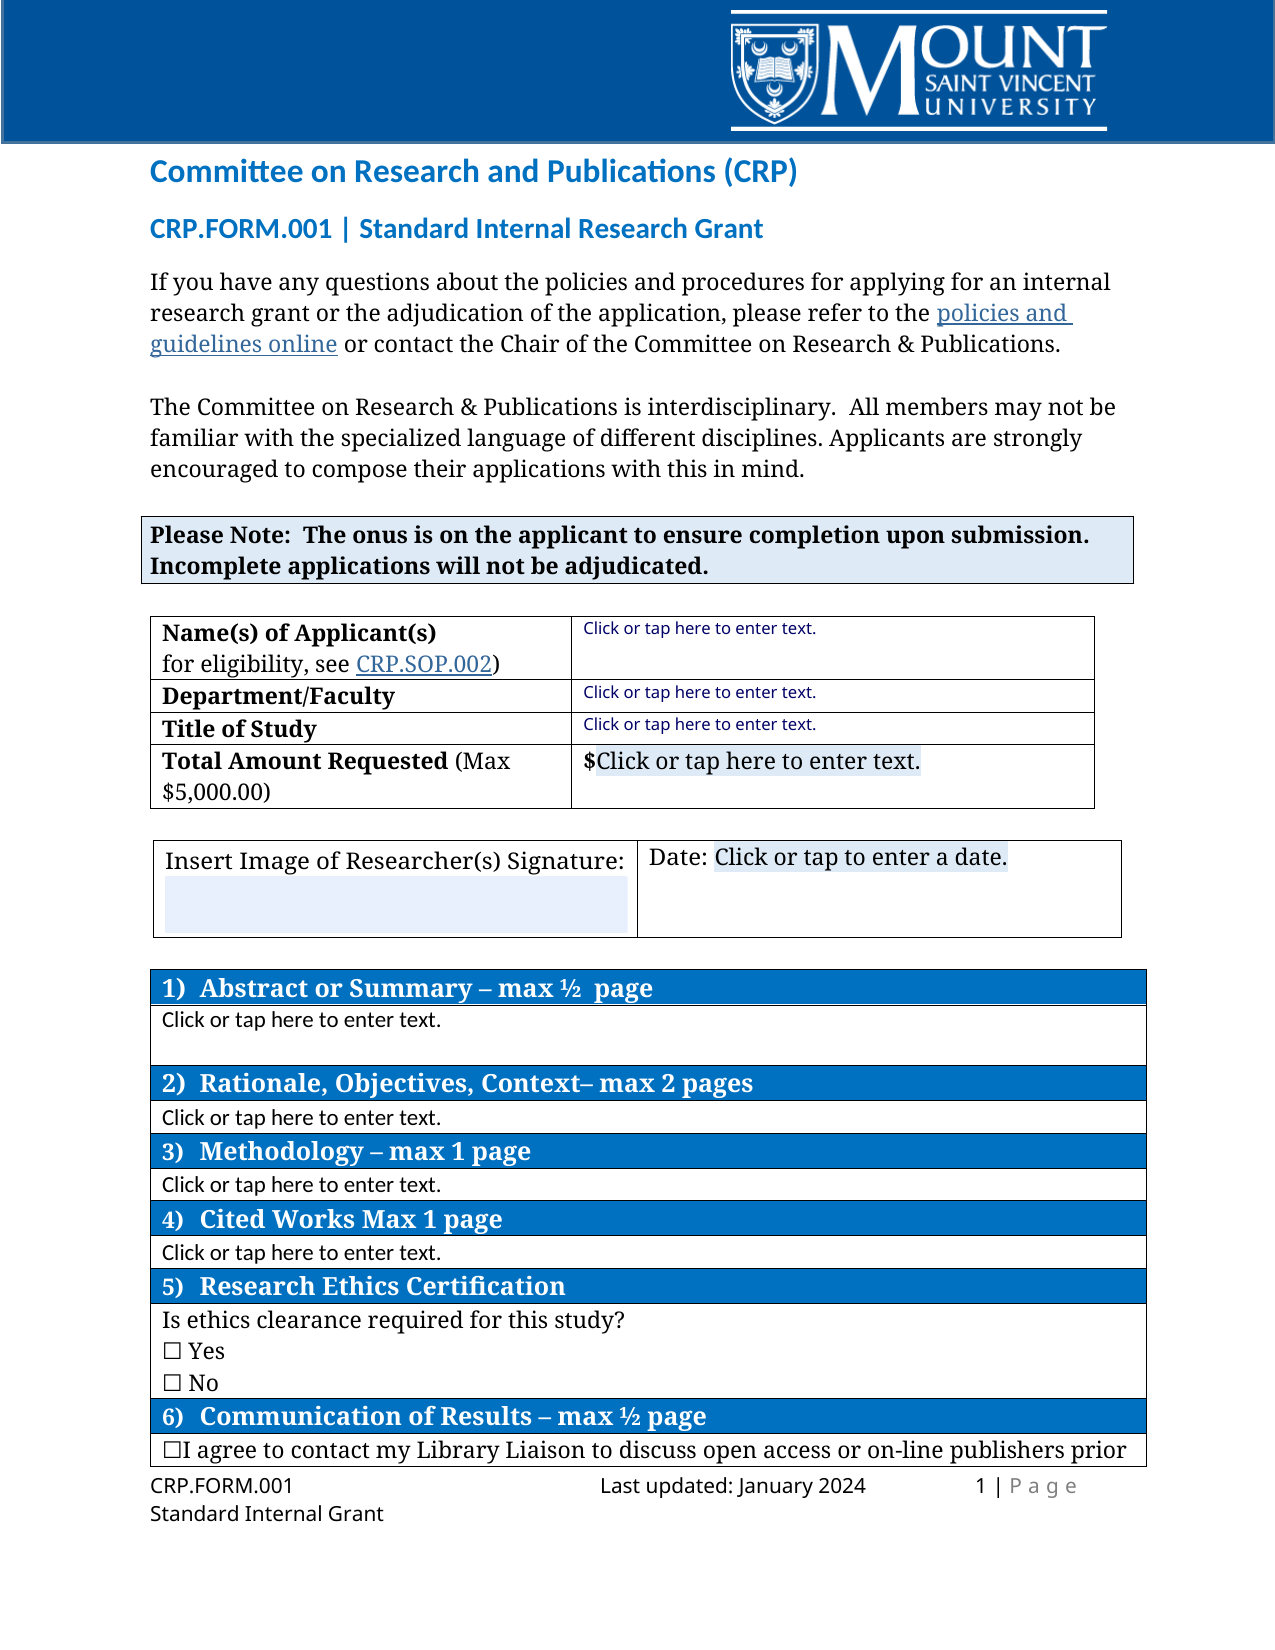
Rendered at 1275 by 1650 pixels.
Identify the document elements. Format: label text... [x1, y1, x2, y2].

text CRP.FORM.001 | Standard Internal Research Grant [150, 211, 1125, 246]
table_cell Department/Faculty [151, 680, 571, 712]
table_header Insert Image of Researcher(s) Signature: [154, 841, 637, 937]
table_cell Is ethics clearance required for this study? Yes No [151, 1304, 1146, 1398]
table_cell [151, 1101, 1146, 1132]
table_cell [151, 1236, 1146, 1268]
table_cell Methodology – max 1 page [151, 1134, 1146, 1168]
table_cell $ [572, 745, 1094, 807]
text If you have any questions about the policies and procedures for applying for an internal research grant or the adjudication of the application, please refer to the policies and guidelines online or contact the Chair of the Committee on Research & Publications. [150, 266, 1125, 359]
table_cell Rationale, Objectives, Context– max 2 pages [151, 1066, 1146, 1100]
text Please Note: The onus is on the applicant to ensure completion upon submission. Incomplete applications will not be adjudicated. [142, 517, 1133, 583]
picture [731, 10, 1108, 131]
table_cell [151, 1006, 1146, 1065]
text The Committee on Research & Publications is interdisciplinary. All members may not be familiar with the specialized language of different disciplines. Applicants are strongly encouraged to compose their applications with this in mind. [150, 391, 1125, 484]
table_cell Title of Study [151, 713, 571, 744]
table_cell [151, 1434, 1146, 1466]
table_cell Total Amount Requested (Max $5,000.00) [151, 745, 571, 807]
table_cell Cited Works Max 1 page [151, 1201, 1146, 1235]
table_cell Communication of Results – max ½ page [151, 1399, 1146, 1433]
table_cell Research Ethics Certification [151, 1269, 1146, 1303]
text Committee on Research and Publications (CRP) [150, 150, 1125, 191]
table_header Abstract or Summary – max ½ page [151, 970, 1146, 1004]
table_header Date: [638, 841, 1121, 937]
table_header Name(s) of Applicant(s) for eligibility, see CRP.SOP.002) [151, 617, 571, 679]
picture [165, 876, 628, 933]
table_cell [151, 1169, 1146, 1200]
